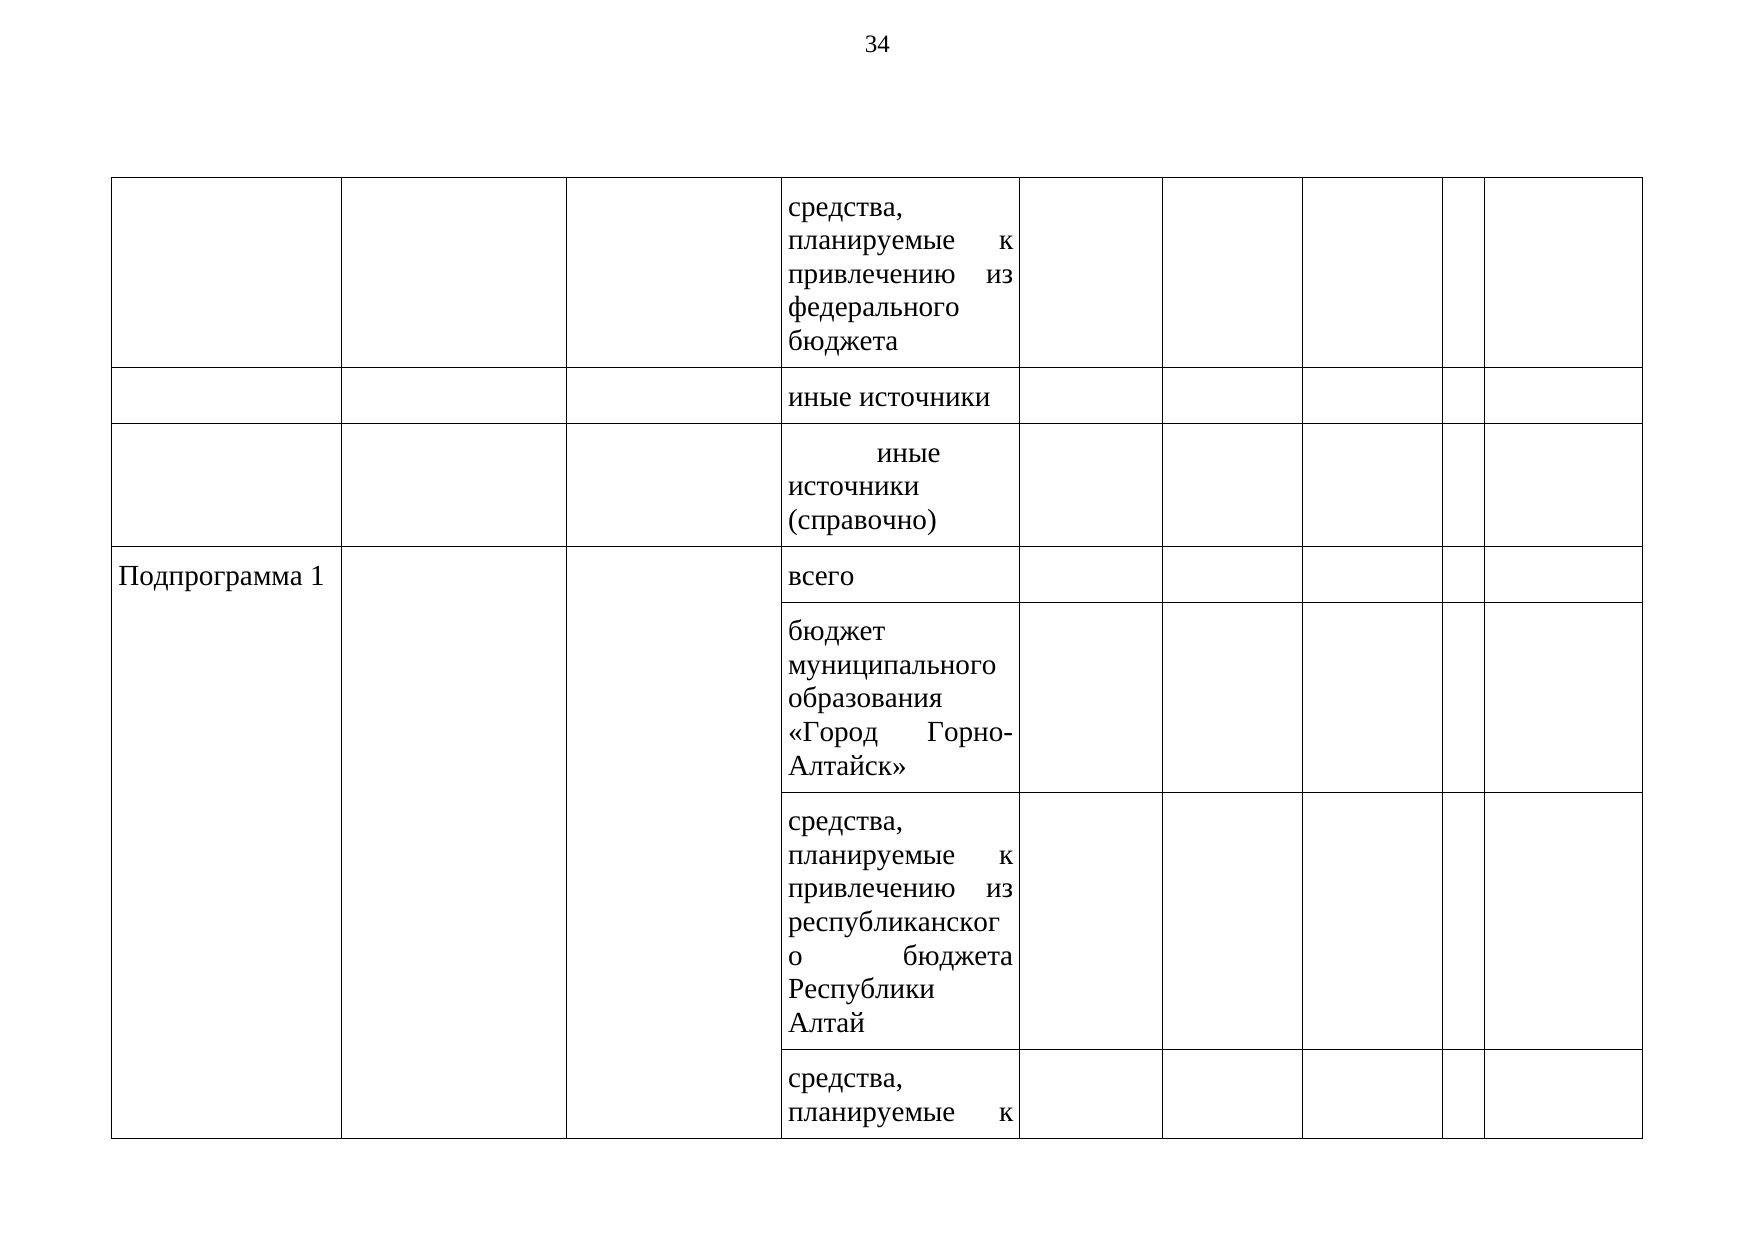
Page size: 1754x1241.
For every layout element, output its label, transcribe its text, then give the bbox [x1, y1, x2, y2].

table_cell [1163, 547, 1302, 602]
table_cell [1443, 793, 1484, 1049]
table_cell [1303, 1050, 1442, 1138]
table_cell [1020, 793, 1162, 1049]
table_cell [1485, 178, 1642, 367]
table_cell [1443, 603, 1484, 792]
table_cell [1020, 368, 1162, 423]
table_cell [112, 424, 341, 546]
table_cell [342, 424, 566, 546]
table_cell [1303, 603, 1442, 792]
table_cell иные источники (справочно) [782, 424, 1019, 546]
table_cell [1163, 793, 1302, 1049]
table_cell [1163, 1050, 1302, 1138]
table_cell [1443, 368, 1484, 423]
table_cell [1485, 547, 1642, 602]
table_cell [567, 368, 781, 423]
table_cell [1020, 178, 1162, 367]
table_cell иные источники [782, 368, 1019, 423]
table_cell всего [782, 547, 1019, 602]
table_cell [567, 424, 781, 546]
table_cell [1020, 424, 1162, 546]
table_cell [1485, 368, 1642, 423]
table_cell [1443, 547, 1484, 602]
table_cell [1163, 368, 1302, 423]
table_cell [1485, 1050, 1642, 1138]
table_cell [1163, 424, 1302, 546]
table_cell [1485, 424, 1642, 546]
table_cell [1020, 1050, 1162, 1138]
table_cell [1303, 368, 1442, 423]
table_cell [1303, 424, 1442, 546]
table_cell [1163, 178, 1302, 367]
table_cell [1485, 793, 1642, 1049]
table_cell [567, 178, 781, 367]
table_cell [567, 547, 781, 1138]
table_cell [1443, 424, 1484, 546]
table_cell Подпрограмма 1 [112, 547, 341, 1138]
table_cell [1443, 1050, 1484, 1138]
table_cell средства, планируемые к привлечению из республиканского бюджета Республики Алтай [782, 793, 1019, 1049]
table_cell [112, 368, 341, 423]
table_cell [342, 547, 566, 1138]
table_cell [1163, 603, 1302, 792]
table_cell бюджет муниципального образования «Город Горно-Алтайск» [782, 603, 1019, 792]
table_cell [1020, 547, 1162, 602]
table_cell [1303, 793, 1442, 1049]
table_cell [1443, 178, 1484, 367]
table_cell [1303, 547, 1442, 602]
table_cell [342, 178, 566, 367]
table_cell [1020, 603, 1162, 792]
table_cell [112, 178, 341, 367]
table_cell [782, 1050, 1019, 1138]
table_cell средства, планируемые к привлечению из федерального бюджета [782, 178, 1019, 367]
table_cell [1485, 603, 1642, 792]
table_cell [1303, 178, 1442, 367]
table_cell [342, 368, 566, 423]
